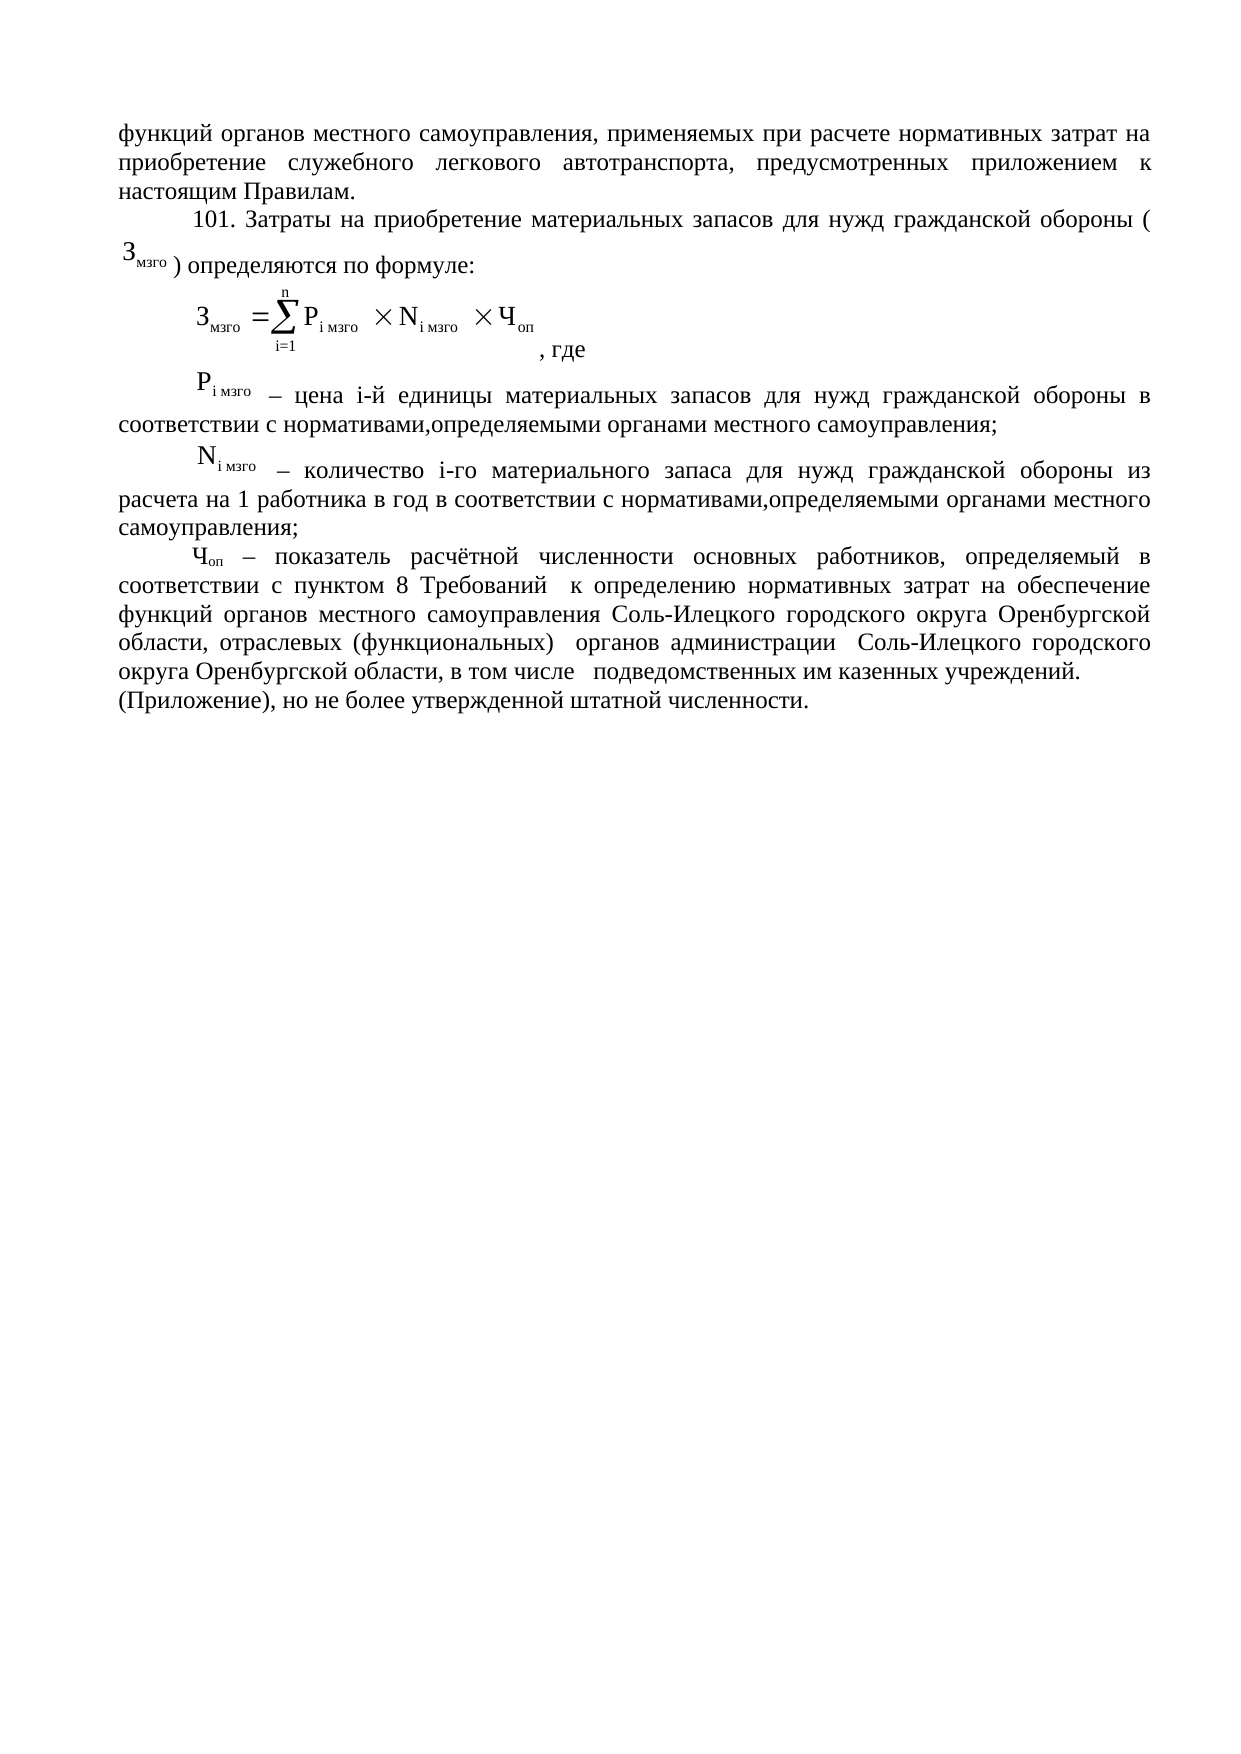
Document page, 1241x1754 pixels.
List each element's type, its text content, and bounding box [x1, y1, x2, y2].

text – количество i-го материального запаса для нужд гражданской обороны из расчета на 1 работника в год в соответствии с нормативами,определяемыми органами местного самоуправления; [118, 438, 1152, 541]
text 101. Затраты на приобретение материальных запасов для нужд гражданской обороны () определяются по формуле: [118, 204, 1152, 279]
title (Приложение), но не более утвержденной штатной численности. [118, 685, 1152, 714]
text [118, 118, 1152, 204]
title Чоп – показатель расчётной численности основных работников, определяемый в соответствии с пунктом 8 Требований к определению нормативных затрат на обеспечение функций органов местного самоуправления Соль-Илецкого городского округа Оренбургской области, отраслевых (функциональных) органов администрации Соль-Илецкого городского округа Оренбургской области, в том числе подведомственных им казенных учреждений. [118, 541, 1152, 685]
text , где [118, 279, 1152, 363]
text – цена i-й единицы материальных запасов для нужд гражданской обороны в соответствии с нормативами,определяемыми органами местного самоуправления; [118, 363, 1152, 438]
